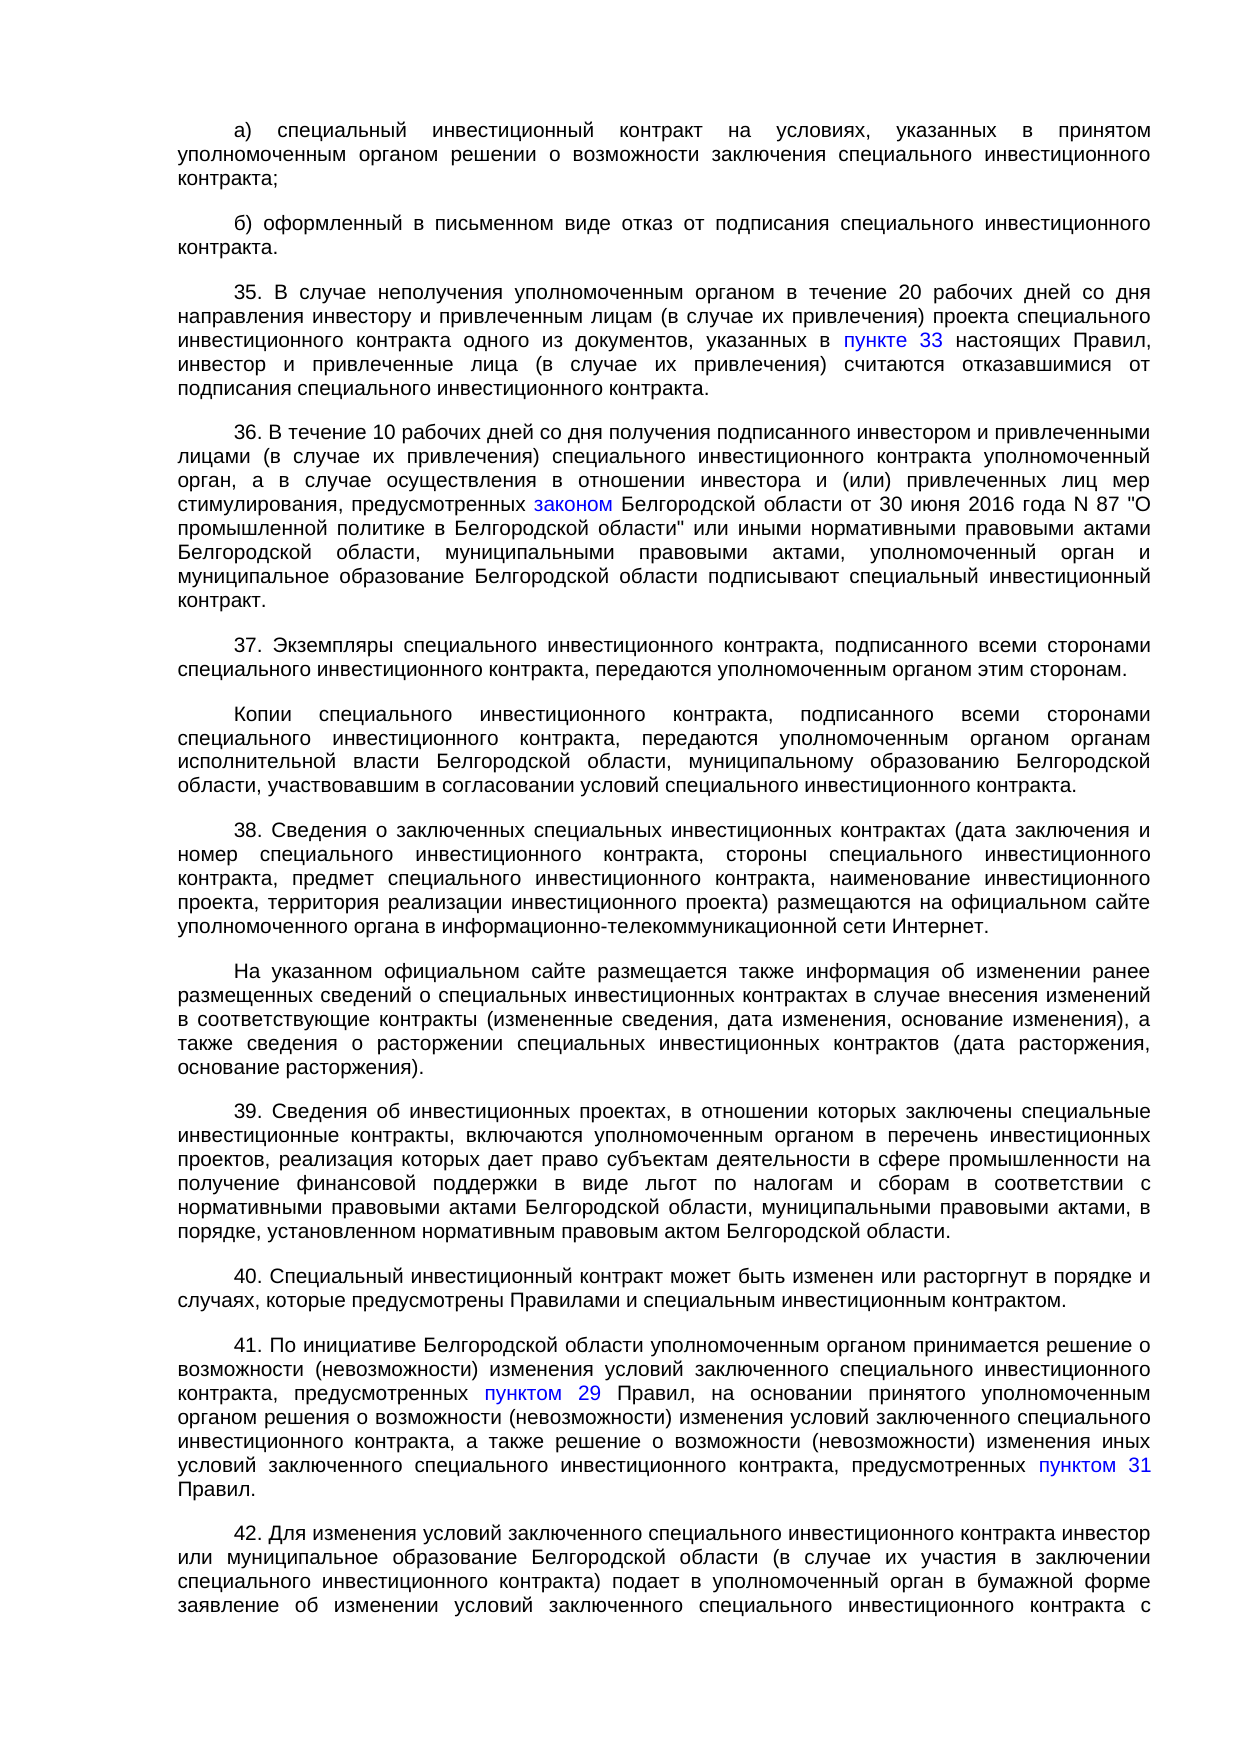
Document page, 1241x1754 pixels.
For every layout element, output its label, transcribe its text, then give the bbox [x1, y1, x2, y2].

text На указанном официальном сайте размещается также информация об изменении ранее размещенных сведений о специальных инвестиционных контрактах в случае внесения изменений в соответствующие контракты (измененные сведения, дата изменения, основание изменения), а также сведения о расторжении специальных инвестиционных контрактов (дата расторжения, основание расторжения). [177, 959, 1152, 1078]
text б) оформленный в письменном виде отказ от подписания специального инвестиционного контракта. [177, 211, 1152, 259]
text 41. По инициативе Белгородской области уполномоченным органом принимается решение о возможности (невозможности) изменения условий заключенного специального инвестиционного контракта, предусмотренных пунктом 29 Правил, на основании принятого уполномоченным органом решения о возможности (невозможности) изменения условий заключенного специального инвестиционного контракта, а также решение о возможности (невозможности) изменения иных условий заключенного специального инвестиционного контракта, предусмотренных пунктом 31 Правил. [177, 1333, 1152, 1500]
text 36. В течение 10 рабочих дней со дня получения подписанного инвестором и привлеченными лицами (в случае их привлечения) специального инвестиционного контракта уполномоченный орган, а в случае осуществления в отношении инвестора и (или) привлеченных лиц мер стимулирования, предусмотренных законом Белгородской области от 30 июня 2016 года N 87 "О промышленной политике в Белгородской области" или иными нормативными правовыми актами Белгородской области, муниципальными правовыми актами, уполномоченный орган и муниципальное образование Белгородской области подписывают специальный инвестиционный контракт. [177, 420, 1152, 612]
text 37. Экземпляры специального инвестиционного контракта, подписанного всеми сторонами специального инвестиционного контракта, передаются уполномоченным органом этим сторонам. [177, 633, 1152, 681]
text а) специальный инвестиционный контракт на условиях, указанных в принятом уполномоченным органом решении о возможности заключения специального инвестиционного контракта; [177, 118, 1152, 190]
text 40. Специальный инвестиционный контракт может быть изменен или расторгнут в порядке и случаях, которые предусмотрены Правилами и специальным инвестиционным контрактом. [177, 1264, 1152, 1312]
text Копии специального инвестиционного контракта, подписанного всеми сторонами специального инвестиционного контракта, передаются уполномоченным органом органам исполнительной власти Белгородской области, муниципальному образованию Белгородской области, участвовавшим в согласовании условий специального инвестиционного контракта. [177, 701, 1152, 797]
text 38. Сведения о заключенных специальных инвестиционных контрактах (дата заключения и номер специального инвестиционного контракта, стороны специального инвестиционного контракта, предмет специального инвестиционного контракта, наименование инвестиционного проекта, территория реализации инвестиционного проекта) размещаются на официальном сайте уполномоченного органа в информационно-телекоммуникационной сети Интернет. [177, 818, 1152, 938]
text 39. Сведения об инвестиционных проектах, в отношении которых заключены специальные инвестиционные контракты, включаются уполномоченным органом в перечень инвестиционных проектов, реализация которых дает право субъектам деятельности в сфере промышленности на получение финансовой поддержки в виде льгот по налогам и сборам в соответствии с нормативными правовыми актами Белгородской области, муниципальными правовыми актами, в порядке, установленном нормативным правовым актом Белгородской области. [177, 1099, 1152, 1243]
text 35. В случае неполучения уполномоченным органом в течение 20 рабочих дней со дня направления инвестору и привлеченным лицам (в случае их привлечения) проекта специального инвестиционного контракта одного из документов, указанных в пункте 33 настоящих Правил, инвестор и привлеченные лица (в случае их привлечения) считаются отказавшимися от подписания специального инвестиционного контракта. [177, 279, 1152, 399]
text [177, 1521, 1152, 1617]
